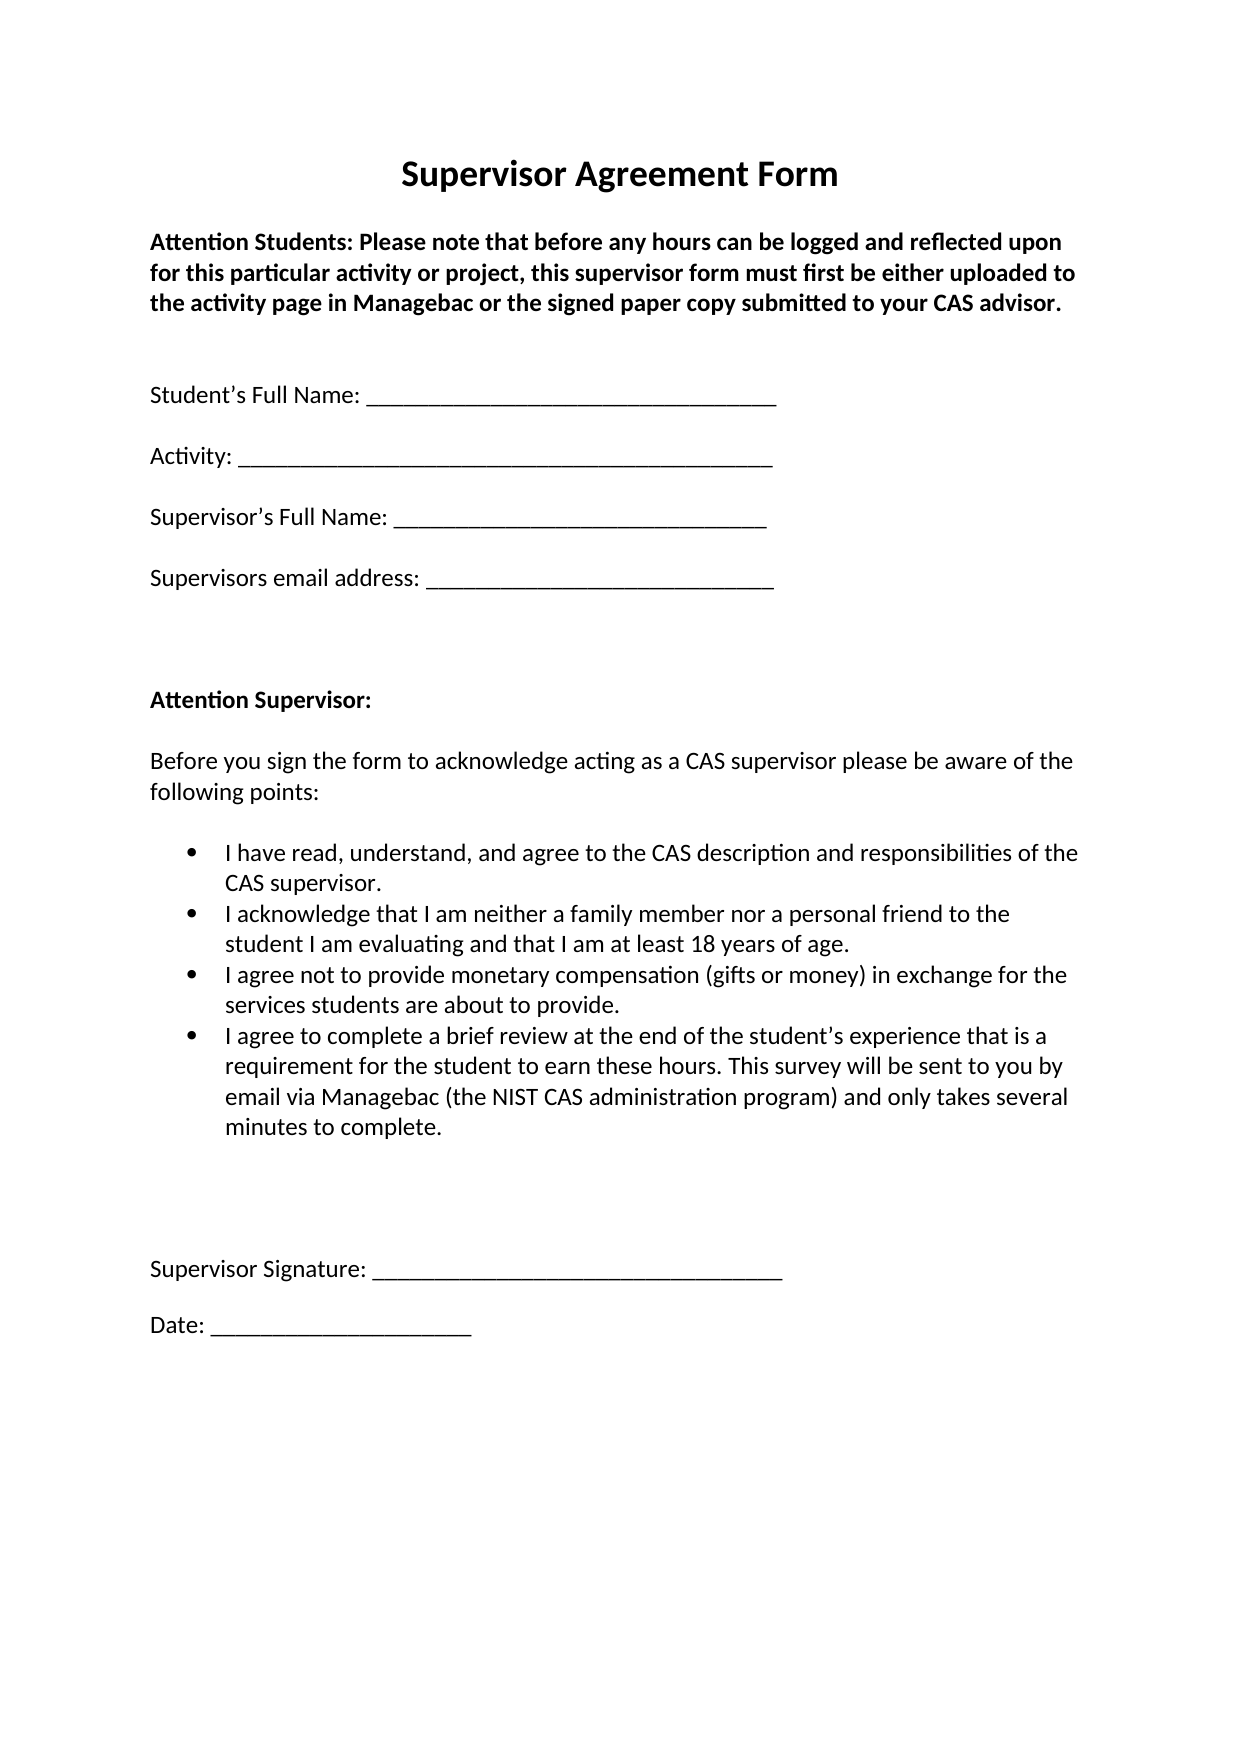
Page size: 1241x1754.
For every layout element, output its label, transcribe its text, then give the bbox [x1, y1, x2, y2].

text Student’s Full Name: _________________________________ [150, 379, 1090, 409]
list I acknowledge that I am neither a family member nor a personal friend to the student I am evaluating and that I am at least 18 years of age. [187, 898, 1090, 959]
text Supervisor Agreement Form [150, 150, 1090, 196]
list I agree not to provide monetary compensation (gifts or money) in exchange for the services students are about to provide. [187, 959, 1090, 1020]
text Date: _____________________ [150, 1309, 1090, 1340]
text Activity: ___________________________________________ [150, 440, 1090, 471]
text Supervisor’s Full Name: ______________________________ [150, 501, 1090, 532]
list I have read, understand, and agree to the CAS description and responsibilities of the CAS supervisor. [187, 837, 1090, 898]
text Attention Supervisor: [150, 684, 1090, 715]
text Attention Students: Please note that before any hours can be logged and reflected upon for this particular activity or project, this supervisor form must first be either uploaded to the activity page in Managebac or the signed paper copy submitted to your CAS advisor. [150, 226, 1090, 318]
text Supervisor Signature: _________________________________ [150, 1254, 1090, 1284]
text Before you sign the form to acknowledge acting as a CAS supervisor please be aware of the following points: [150, 745, 1090, 806]
text Supervisors email address: ____________________________ [150, 562, 1090, 593]
list I agree to complete a brief review at the end of the student’s experience that is a requirement for the student to earn these hours. This survey will be sent to you by email via Managebac (the NIST CAS administration program) and only takes several minutes to complete. [187, 1020, 1090, 1142]
